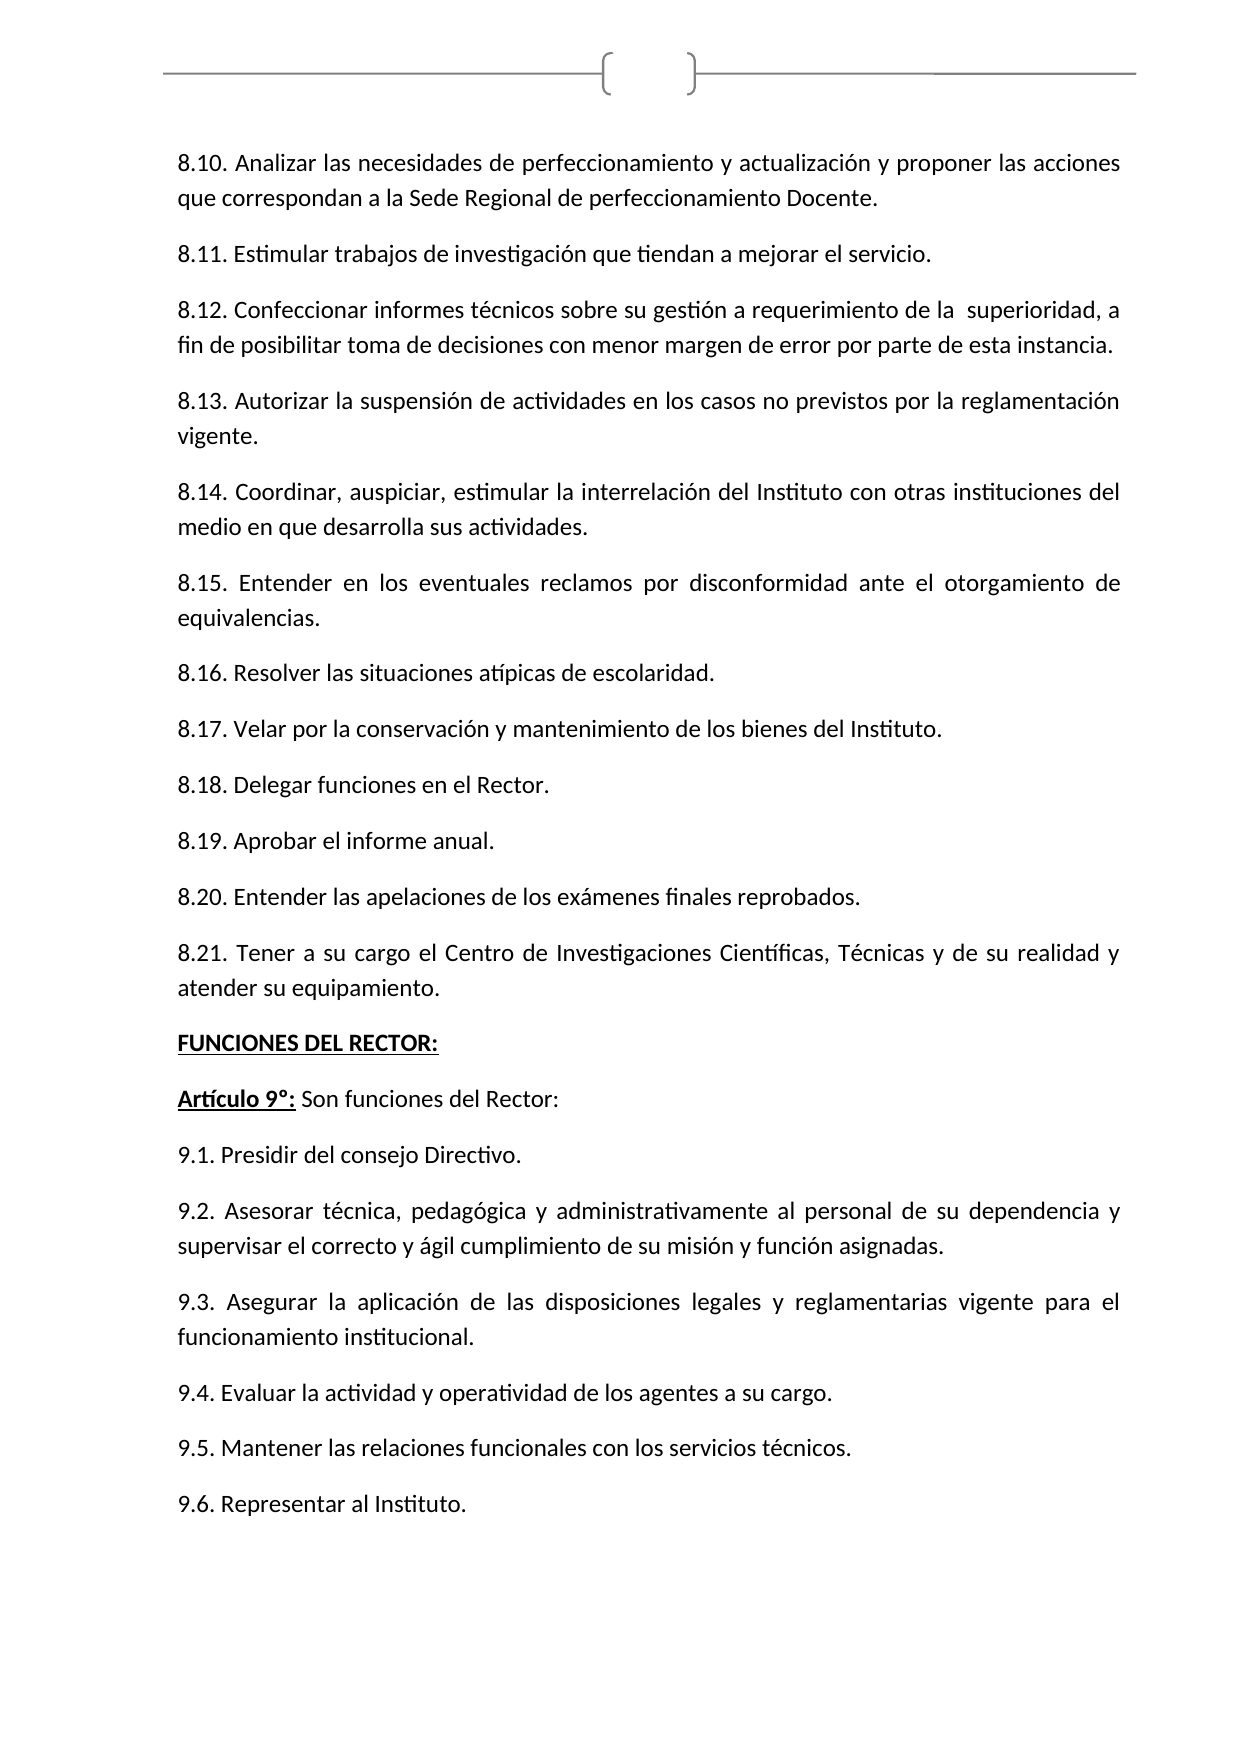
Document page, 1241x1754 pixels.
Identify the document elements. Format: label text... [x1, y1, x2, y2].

text 9.4. Evaluar la actividad y operatividad de los agentes a su cargo. [177, 1377, 1122, 1407]
text 8.15. Entender en los eventuales reclamos por disconformidad ante el otorgamiento de equivalencias. [177, 567, 1122, 632]
text 9.1. Presidir del consejo Directivo. [177, 1139, 1122, 1170]
text 8.13. Autorizar la suspensión de actividades en los casos no previstos por la reglamentación vigente. [177, 385, 1122, 451]
text 8.20. Entender las apelaciones de los exámenes finales reprobados. [177, 881, 1122, 911]
text 8.17. Velar por la conservación y mantenimiento de los bienes del Instituto. [177, 713, 1122, 744]
text 8.16. Resolver las situaciones atípicas de escolaridad. [177, 658, 1122, 688]
text FUNCIONES DEL RECTOR: [177, 1028, 1122, 1058]
text Artículo 9º: Son funciones del Rector: [177, 1083, 1122, 1114]
text 9.2. Asesorar técnica, pedagógica y administrativamente al personal de su dependencia y supervisar el correcto y ágil cumplimiento de su misión y función asignadas. [177, 1195, 1122, 1261]
text 8.11. Estimular trabajos de investigación que tiendan a mejorar el servicio. [177, 238, 1122, 269]
text 8.21. Tener a su cargo el Centro de Investigaciones Científicas, Técnicas y de su realidad y atender su equipamiento. [177, 937, 1122, 1002]
text 9.3. Asegurar la aplicación de las disposiciones legales y reglamentarias vigente para el funcionamiento institucional. [177, 1286, 1122, 1351]
text 8.10. Analizar las necesidades de perfeccionamiento y actualización y proponer las acciones que correspondan a la Sede Regional de perfeccionamiento Docente. [177, 148, 1122, 213]
text 8.14. Coordinar, auspiciar, estimular la interrelación del Instituto con otras instituciones del medio en que desarrolla sus actividades. [177, 476, 1122, 541]
text 9.6. Representar al Instituto. [177, 1488, 1122, 1519]
text 8.12. Confeccionar informes técnicos sobre su gestión a requerimiento de la superioridad, a fin de posibilitar toma de decisiones con menor margen de error por parte de esta instancia. [177, 294, 1122, 360]
text 9.5. Mantener las relaciones funcionales con los servicios técnicos. [177, 1433, 1122, 1463]
text 8.19. Aprobar el informe anual. [177, 825, 1122, 856]
text 8.18. Delegar funciones en el Rector. [177, 769, 1122, 800]
